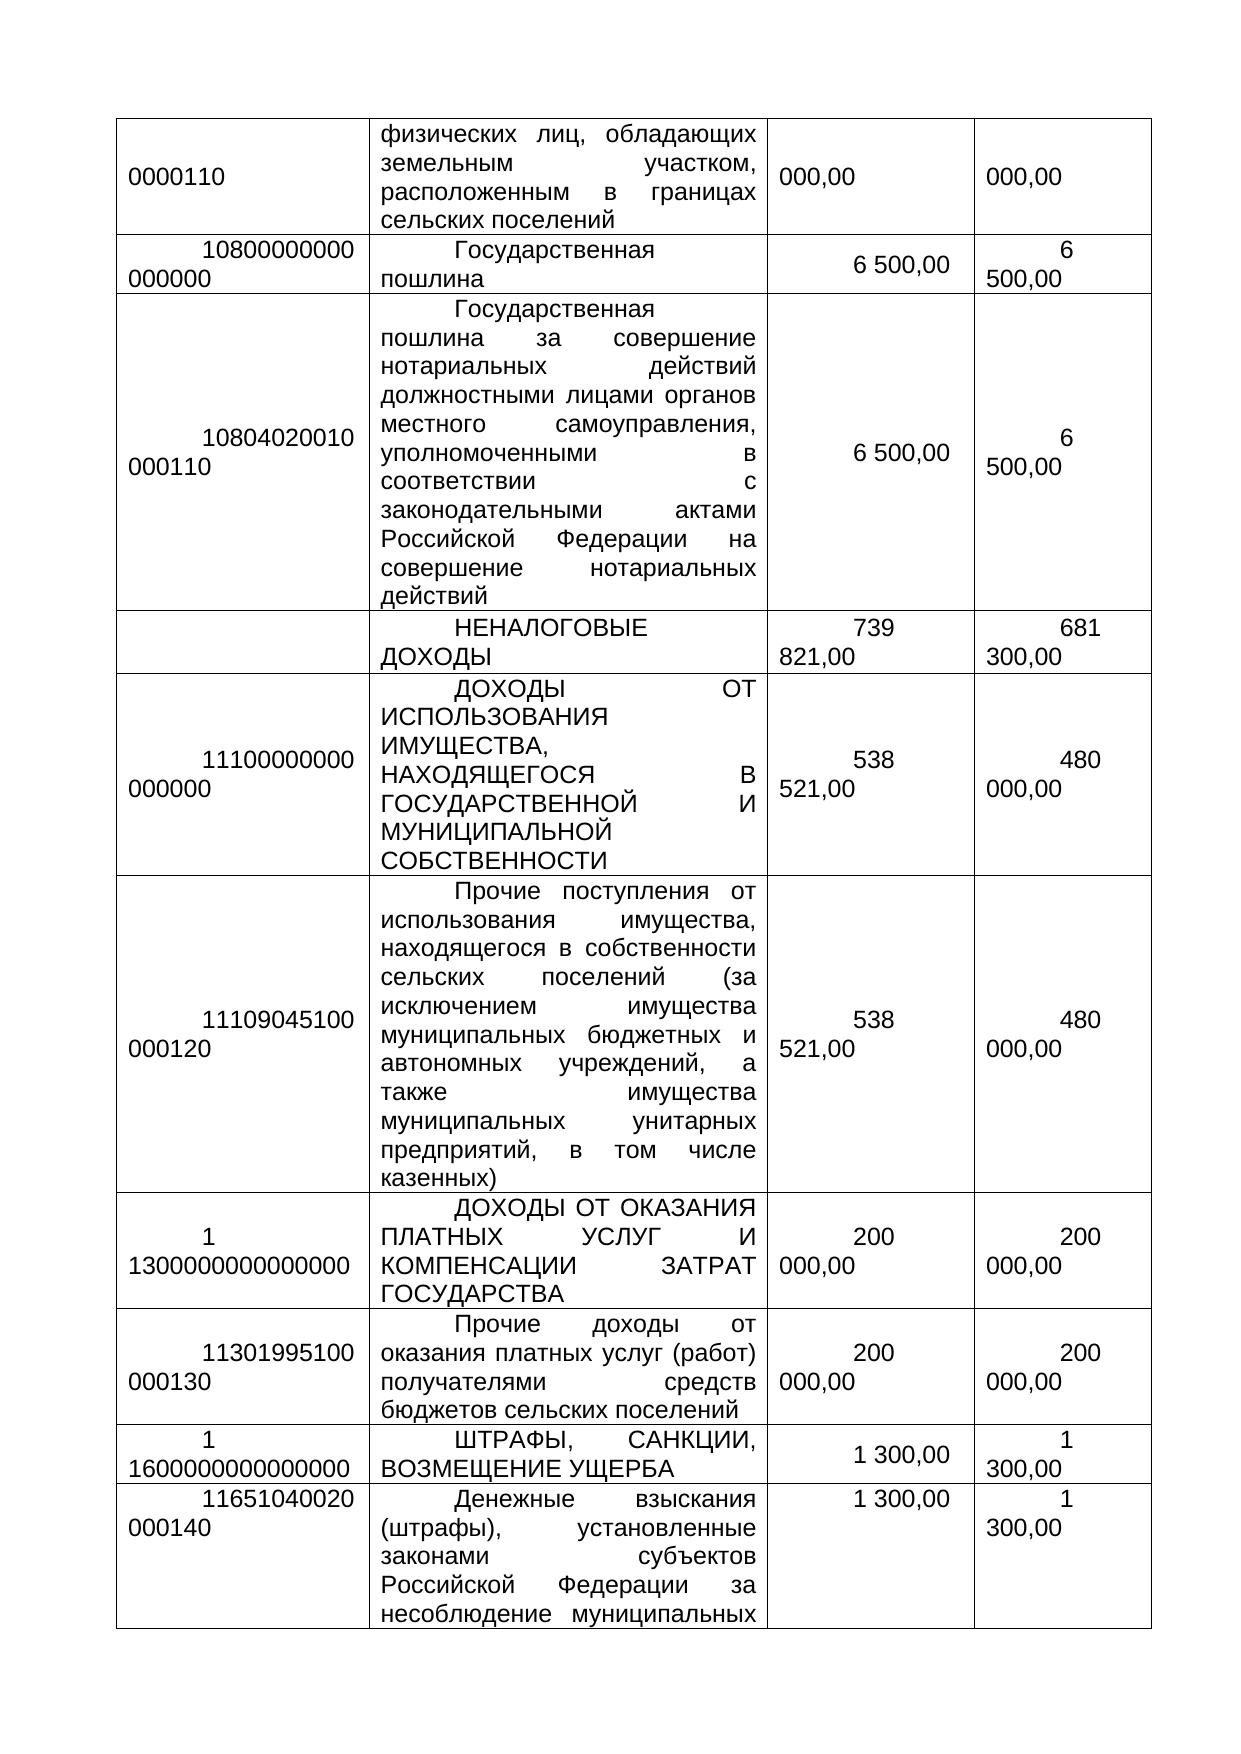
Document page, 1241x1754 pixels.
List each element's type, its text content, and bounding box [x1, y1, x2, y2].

table_cell 10804020010000110 [117, 294, 369, 610]
table_cell 480 000,00 [975, 674, 1151, 875]
table_cell 200 000,00 [975, 1309, 1151, 1424]
table_cell 6 500,00 [975, 294, 1151, 610]
table_cell 3 700 000,00 [975, 119, 1151, 234]
table_cell 1 1600000000000000 [117, 1425, 369, 1483]
table_cell 200 000,00 [768, 1309, 974, 1424]
table_cell 10606043100000110 [117, 119, 369, 234]
table_cell 1 1300000000000000 [117, 1193, 369, 1308]
table_cell ШТРАФЫ, САНКЦИИ, ВОЗМЕЩЕНИЕ УЩЕРБА [370, 1425, 767, 1483]
table_cell 11651040020000140 [117, 1484, 369, 1627]
table_cell Государственная пошлина [370, 235, 767, 293]
table_cell ДОХОДЫ ОТ ОКАЗАНИЯ ПЛАТНЫХ УСЛУГ И КОМПЕНСАЦИИ ЗАТРАТ ГОСУДАРСТВА [370, 1193, 767, 1308]
table_cell 739 821,00 [768, 611, 974, 672]
table_cell 1 300,00 [975, 1425, 1151, 1483]
table_cell 1 300,00 [975, 1484, 1151, 1627]
table_cell 200 000,00 [975, 1193, 1151, 1308]
table_cell ДОХОДЫ ОТ ИСПОЛЬЗОВАНИЯ ИМУЩЕСТВА, НАХОДЯЩЕГОСЯ В ГОСУДАРСТВЕННОЙ И МУНИЦИПАЛЬНОЙ СОБСТВЕННОСТИ [370, 674, 767, 875]
table_cell Государственная пошлина за совершение нотариальных действий должностными лицами органов местного самоуправления, уполномоченными в соответствии с законодательными актами Российской Федерации на совершение нотариальных действий [370, 294, 767, 610]
table_cell [117, 611, 369, 672]
table_cell 3 700 000,00 [768, 119, 974, 234]
table_cell 6 500,00 [768, 294, 974, 610]
table_cell 681 300,00 [975, 611, 1151, 672]
table_cell 6 500,00 [975, 235, 1151, 293]
table_cell 200 000,00 [768, 1193, 974, 1308]
table_cell 538 521,00 [768, 876, 974, 1192]
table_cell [370, 1484, 767, 1627]
table_cell 480 000,00 [975, 876, 1151, 1192]
table_cell НЕНАЛОГОВЫЕ ДОХОДЫ [370, 611, 767, 672]
table_cell 11109045100000120 [117, 876, 369, 1192]
table_cell 6 500,00 [768, 235, 974, 293]
table_cell 10800000000000000 [117, 235, 369, 293]
table_cell 538 521,00 [768, 674, 974, 875]
table_cell 11100000000000000 [117, 674, 369, 875]
table_cell Прочие поступления от использования имущества, находящегося в собственности сельских поселений (за исключением имущества муниципальных бюджетных и автономных учреждений, а также имущества муниципальных унитарных предприятий, в том числе казенных) [370, 876, 767, 1192]
table_cell Прочие доходы от оказания платных услуг (работ) получателями средств бюджетов сельских поселений [370, 1309, 767, 1424]
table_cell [370, 119, 767, 234]
table_cell 11301995100000130 [117, 1309, 369, 1424]
table_cell 1 300,00 [768, 1484, 974, 1627]
table_cell 1 300,00 [768, 1425, 974, 1483]
